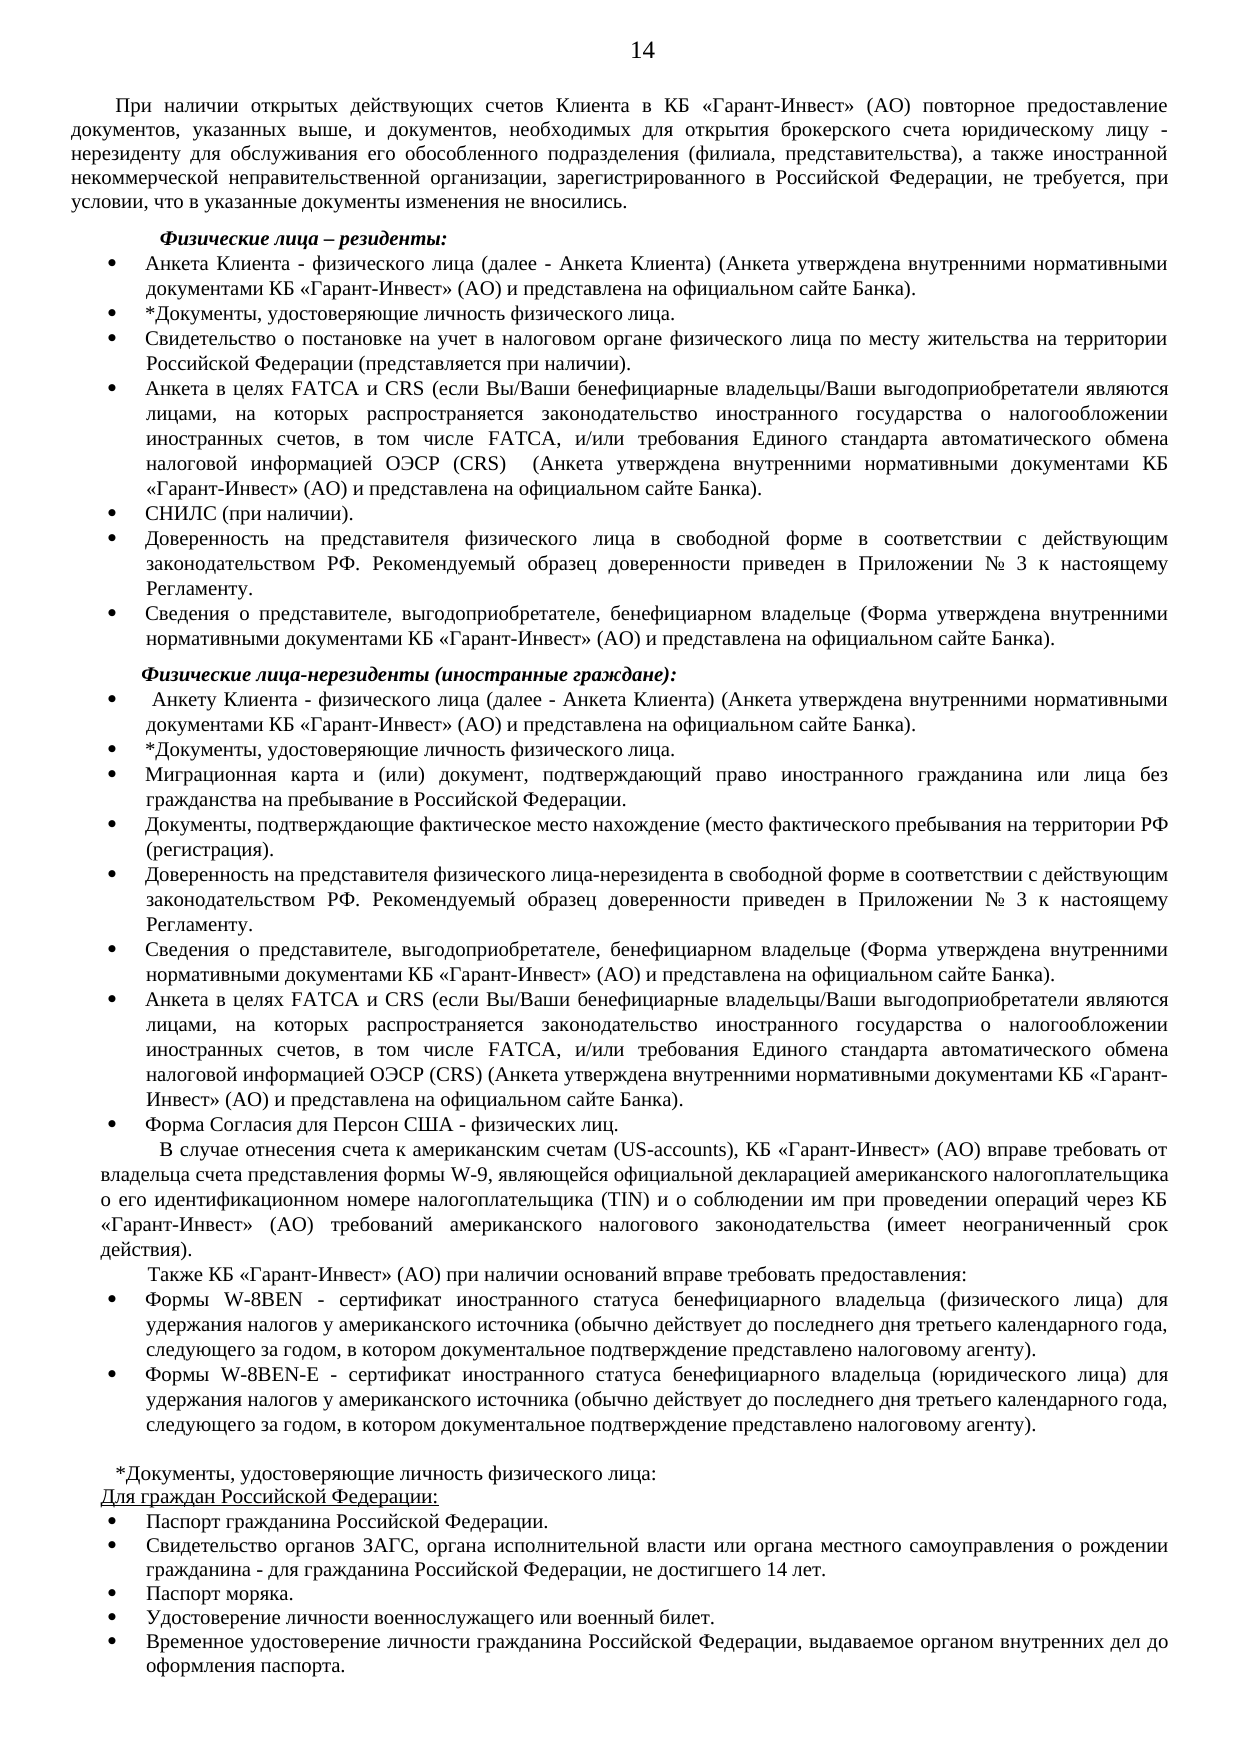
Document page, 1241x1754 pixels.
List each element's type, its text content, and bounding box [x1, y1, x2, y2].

list Миграционная карта и (или) документ, подтверждающий право иностранного гражданина или лица без гражданства на пребывание в Российской Федерации. [108, 761, 1169, 811]
list Свидетельство органов ЗАГС, органа исполнительной власти или органа местного самоуправления о рождении гражданина - для гражданина Российской Федерации, не достигшего 14 лет. [108, 1533, 1169, 1581]
list Анкета в целях FATCA и CRS (если Вы/Ваши бенефициарные владельцы/Ваши выгодоприобретатели являются лицами, на которых распространяется законодательство иностранного государства о налогообложении иностранных счетов, в том числе FATCA, и/или требования Единого стандарта автоматического обмена налоговой информацией ОЭСР (CRS) (Анкета утверждена внутренними нормативными документами КБ «Гарант-Инвест» (АО) и представлена на официальном сайте Банка). [108, 375, 1169, 500]
list Форма Согласия для Персон США - физических лиц. [108, 1111, 1169, 1136]
text Для граждан Российской Федерации: [71, 1484, 1169, 1508]
list Анкета Клиента - физического лица (далее - Анкета Клиента) (Анкета утверждена внутренними нормативными документами КБ «Гарант-Инвест» (АО) и представлена на официальном сайте Банка). [108, 250, 1169, 300]
list Сведения о представителе, выгодоприобретателе, бенефициарном владельце (Форма утверждена внутренними нормативными документами КБ «Гарант-Инвест» (АО) и представлена на официальном сайте Банка). [108, 936, 1169, 986]
list Доверенность на представителя физического лица-нерезидента в свободной форме в соответствии с действующим законодательством РФ. Рекомендуемый образец доверенности приведен в Приложении № 3 к настоящему Регламенту. [108, 861, 1169, 936]
list Паспорт гражданина Российской Федерации. [108, 1508, 1169, 1533]
list Анкета в целях FATCA и CRS (если Вы/Ваши бенефициарные владельцы/Ваши выгодоприобретатели являются лицами, на которых распространяется законодательство иностранного государства о налогообложении иностранных счетов, в том числе FATCA, и/или требования Единого стандарта автоматического обмена налоговой информацией ОЭСР (CRS) (Анкета утверждена внутренними нормативными документами КБ «Гарант-Инвест» (АО) и представлена на официальном сайте Банка). [108, 986, 1169, 1111]
subtitle Физические лица-нерезиденты (иностранные граждане): [115, 662, 1166, 686]
list Свидетельство о постановке на учет в налоговом органе физического лица по месту жительства на территории Российской Федерации (представляется при наличии). [108, 325, 1169, 375]
list *Документы, удостоверяющие личность физического лица. [108, 300, 1169, 325]
list Временное удостоверение личности гражданина Российской Федерации, выдаваемое органом внутренних дел до оформления паспорта. [108, 1629, 1169, 1677]
list Доверенность на представителя физического лица в свободной форме в соответствии с действующим законодательством РФ. Рекомендуемый образец доверенности приведен в Приложении № 3 к настоящему Регламенту. [108, 525, 1169, 600]
list Документы, подтверждающие фактическое место нахождение (место фактического пребывания на территории РФ (регистрация). [108, 811, 1169, 861]
text Также КБ «Гарант-Инвест» (АО) при наличии оснований вправе требовать предоставления: [100, 1261, 1169, 1286]
list Формы W-8BEN - сертификат иностранного статуса бенефициарного владельца (физического лица) для удержания налогов у американского источника (обычно действует до последнего дня третьего календарного года, следующего за годом, в котором документальное подтверждение представлено налоговому агенту). [108, 1286, 1169, 1361]
list Паспорт моряка. [108, 1581, 1169, 1605]
list Формы W-8BEN-E - сертификат иностранного статуса бенефициарного владельца (юридического лица) для удержания налогов у американского источника (обычно действует до последнего дня третьего календарного года, следующего за годом, в котором документальное подтверждение представлено налоговому агенту). [108, 1361, 1169, 1436]
text При наличии открытых действующих счетов Клиента в КБ «Гарант-Инвест» (АО) повторное предоставление документов, указанных выше, и документов, необходимых для открытия брокерского счета юридическому лицу - нерезиденту для обслуживания его обособленного подразделения (филиала, представительства), а также иностранной некоммерческой неправительственной организации, зарегистрированного в Российской Федерации, не требуется, при условии, что в указанные документы изменения не вносились. [71, 93, 1169, 213]
list Сведения о представителе, выгодоприобретателе, бенефициарном владельце (Форма утверждена внутренними нормативными документами КБ «Гарант-Инвест» (АО) и представлена на официальном сайте Банка). [108, 600, 1169, 650]
list Анкету Клиента - физического лица (далее - Анкета Клиента) (Анкета утверждена внутренними нормативными документами КБ «Гарант-Инвест» (АО) и представлена на официальном сайте Банка). [108, 686, 1169, 736]
list Удостоверение личности военнослужащего или военный билет. [108, 1605, 1169, 1629]
list *Документы, удостоверяющие личность физического лица. [108, 736, 1169, 761]
list СНИЛС (при наличии). [108, 500, 1169, 525]
subtitle Физические лица – резиденты: [100, 226, 1166, 250]
text *Документы, удостоверяющие личность физического лица: [115, 1460, 1169, 1484]
text В случае отнесения счета к американским счетам (US-accounts), КБ «Гарант-Инвест» (АО) вправе требовать от владельца счета представления формы W-9, являющейся официальной декларацией американского налогоплательщика о его идентификационном номере налогоплательщика (TIN) и о соблюдении им при проведении операций через КБ «Гарант-Инвест» (АО) требований американского налогового законодательства (имеет неограниченный срок действия). [100, 1136, 1169, 1261]
